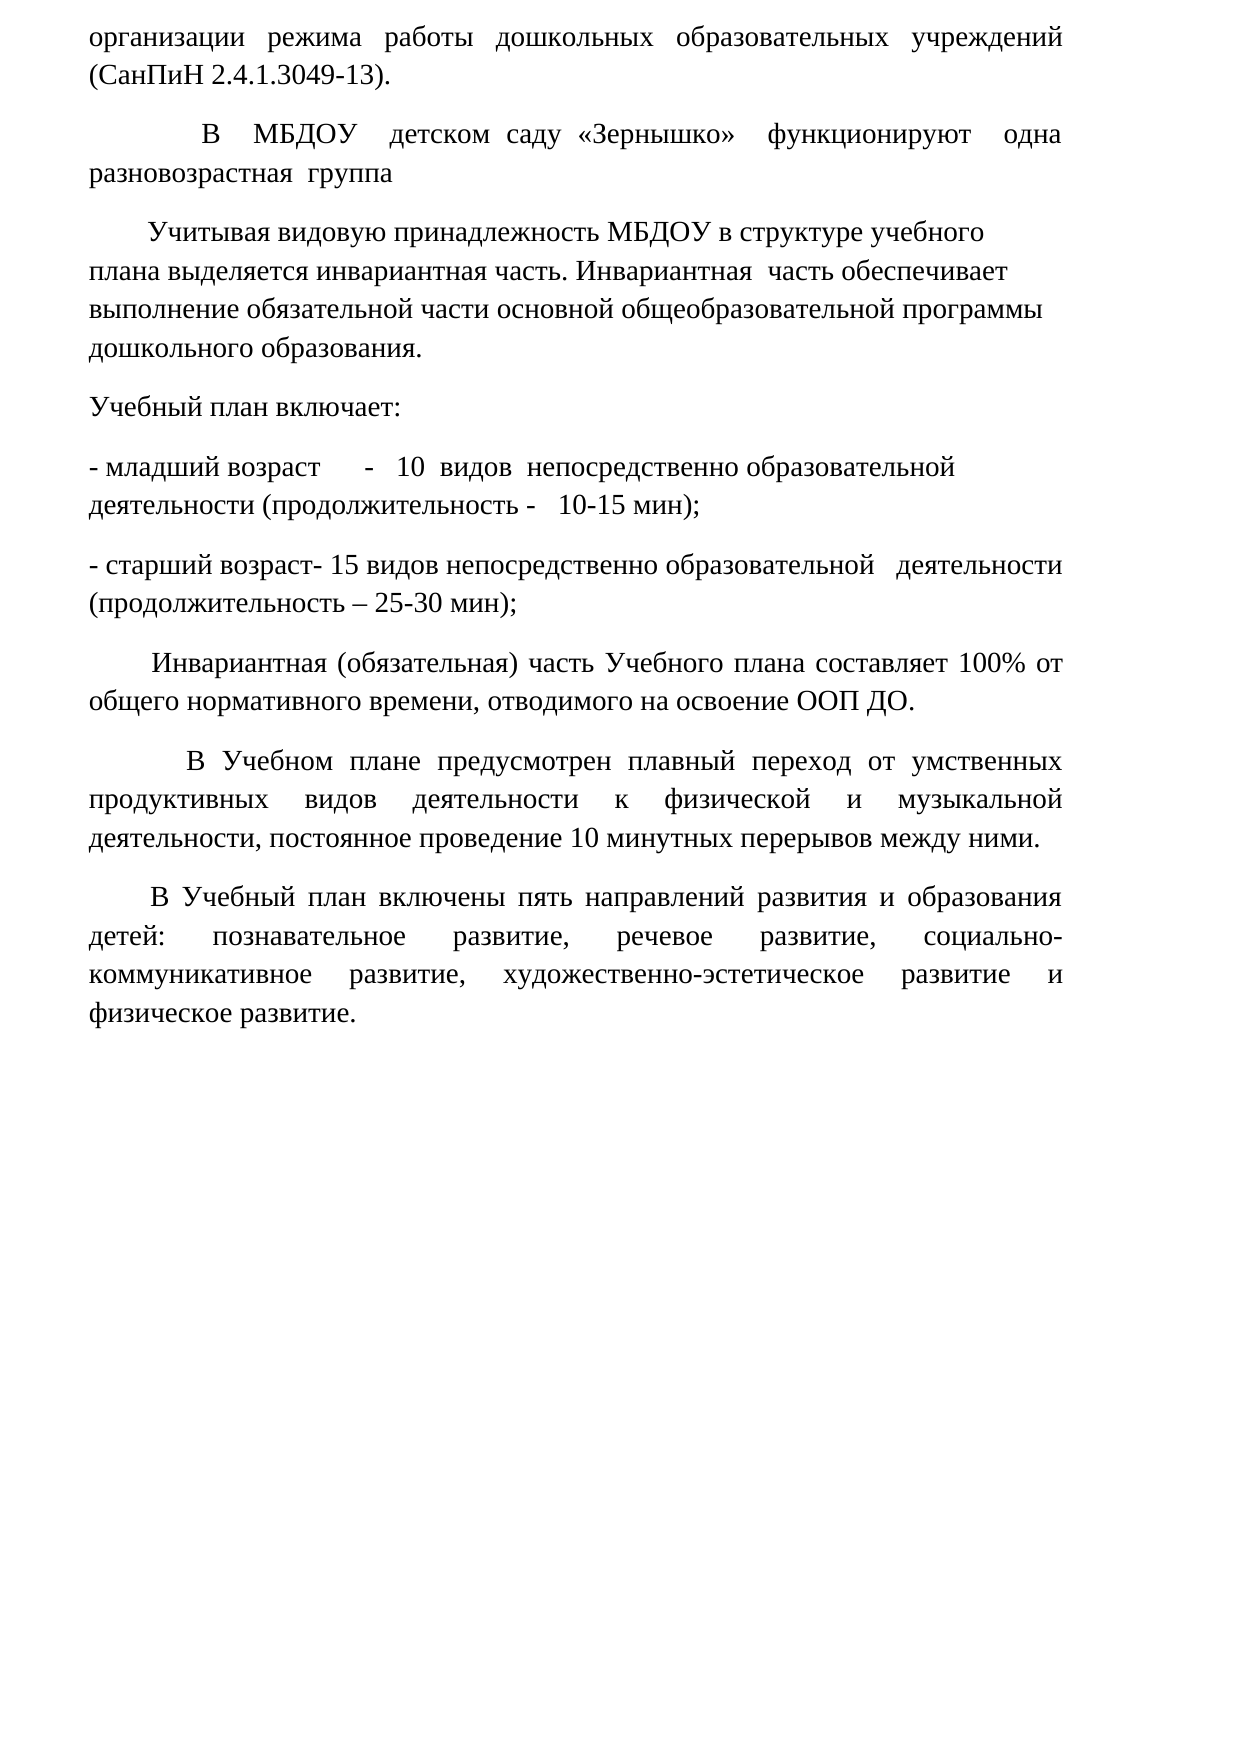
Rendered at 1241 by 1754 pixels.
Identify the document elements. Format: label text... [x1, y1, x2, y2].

text В Учебный план включены пять направлений развития и образования детей: познавательное развитие, речевое развитие, социально-коммуникативное развитие, художественно-эстетическое развитие и физическое развитие. [88, 879, 1063, 1028]
text В Учебном плане предусмотрен плавный переход от умственных продуктивных видов деятельности к физической и музыкальной деятельности, постоянное проведение 10 минутных перерывов между ними. [88, 743, 1063, 853]
text - младший возраст - 10 видов непосредственно образовательной деятельности (продолжительность - 10-15 мин); [88, 449, 1063, 521]
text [88, 19, 1063, 91]
text - старший возраст- 15 видов непосредственно образовательной деятельности (продолжительность – 25-30 мин); [88, 547, 1063, 619]
text Инвариантная (обязательная) часть Учебного плана составляет 100% от общего нормативного времени, отводимого на освоение ООП ДО. [88, 645, 1063, 717]
text Учебный план включает: [88, 389, 1063, 423]
text В МБДОУ детском саду «Зернышко» функционируют одна разновозрастная группа [88, 117, 1063, 189]
text Учитывая видовую принадлежность МБДОУ в структуре учебного плана выделяется инвариантная часть. Инвариантная часть обеспечивает выполнение обязательной части основной общеобразовательной программы дошкольного образования. [88, 214, 1063, 364]
